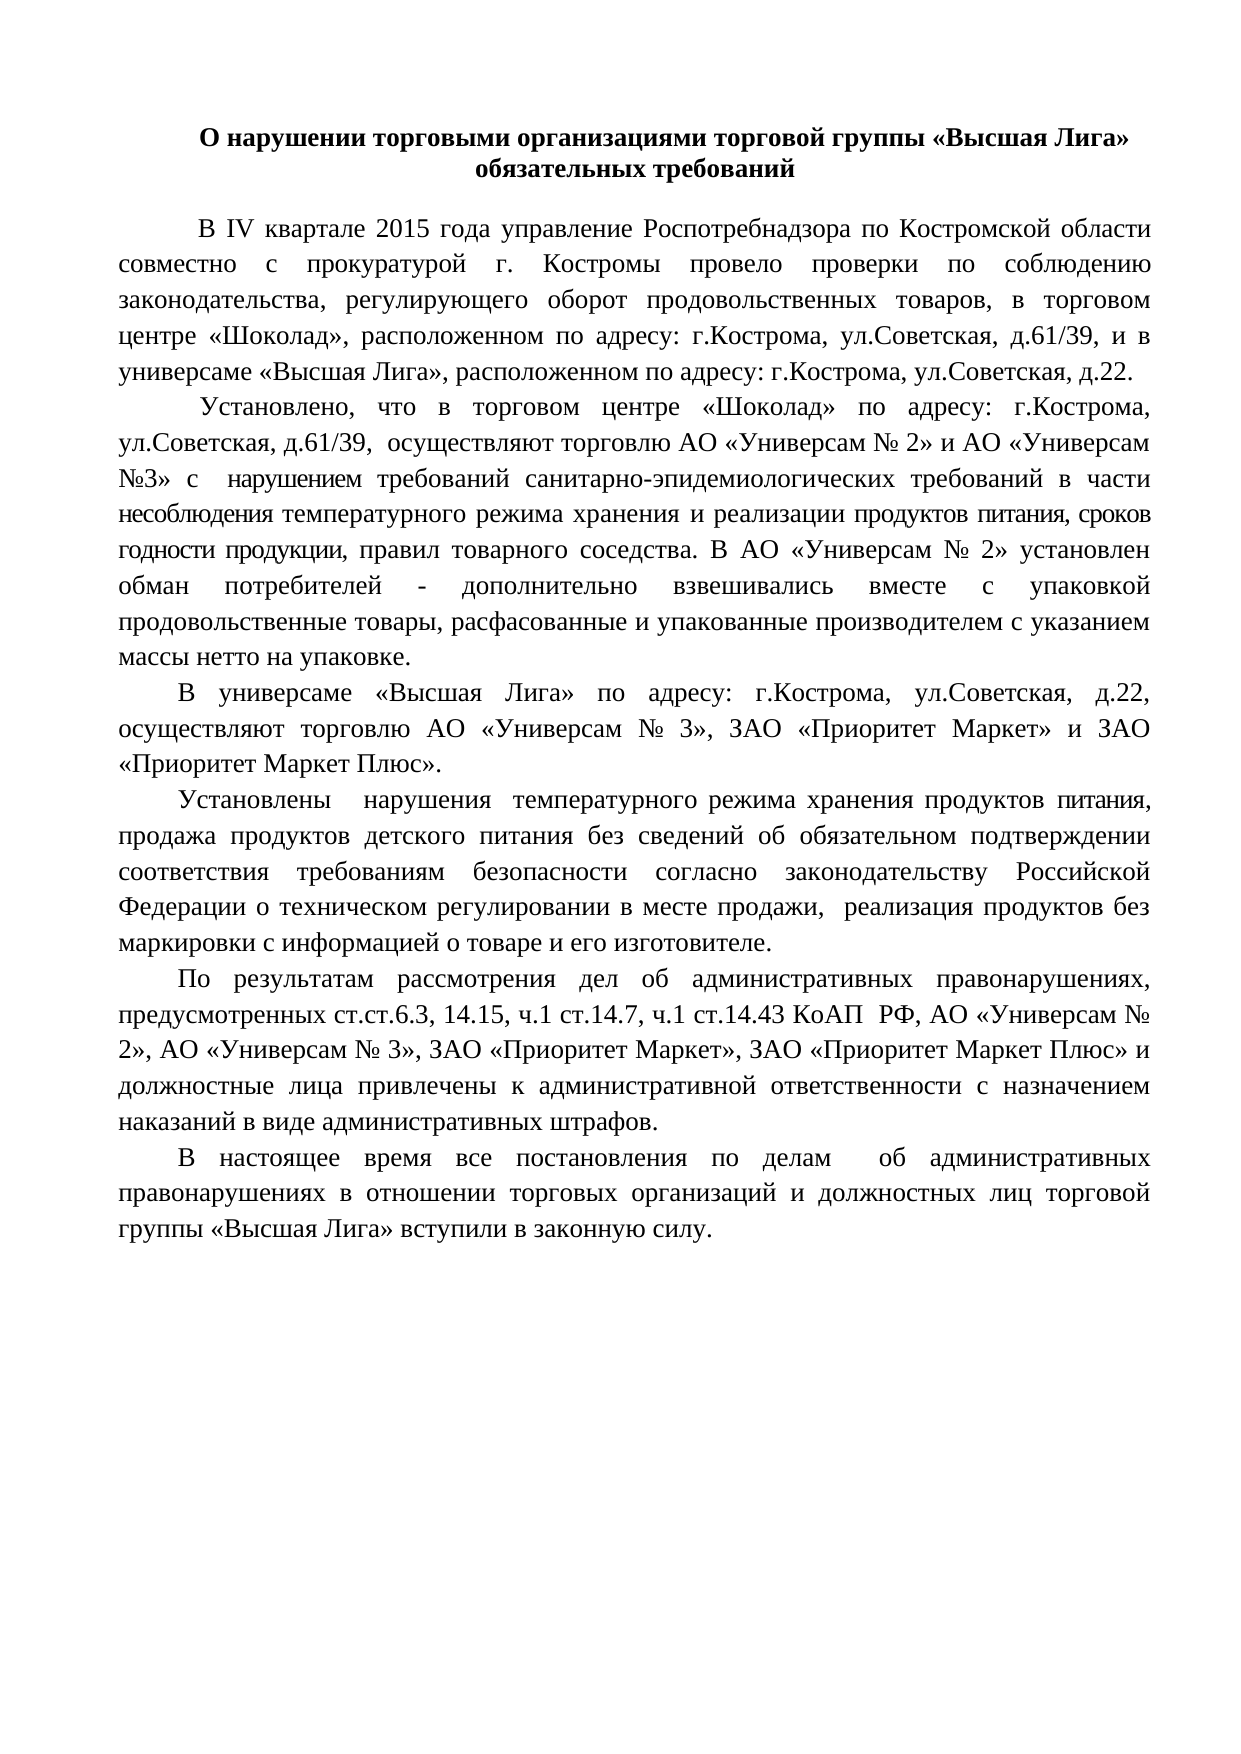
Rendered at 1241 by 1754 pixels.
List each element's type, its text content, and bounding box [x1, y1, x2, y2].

text По результатам рассмотрения дел об административных правонарушениях, предусмотренных ст.ст.6.3, 14.15, ч.1 ст.14.7, ч.1 ст.14.43 КоАП РФ, АО «Универсам № 2», АО «Универсам № 3», ЗАО «Приоритет Маркет», ЗАО «Приоритет Маркет Плюс» и должностные лица привлечены к административной ответственности с назначением наказаний в виде административных штрафов. [118, 962, 1152, 1136]
text В IV квартале 2015 года управление Роспотребнадзора по Костромской области совместно с прокуратурой г. Костромы провело проверки по соблюдению законодательства, регулирующего оборот продовольственных товаров, в торговом центре «Шоколад», расположенном по адресу: г.Кострома, ул.Советская, д.61/39, и в универсаме «Высшая Лига», расположенном по адресу: г.Кострома, ул.Советская, д.22. [118, 212, 1152, 386]
text О нарушении торговыми организациями торговой группы «Высшая Лига» обязательных требований [118, 121, 1152, 184]
text Установлено, что в торговом центре «Шоколад» по адресу: г.Кострома, ул.Советская, д.61/39, осуществляют торговлю АО «Универсам № 2» и АО «Универсам №3» с нарушением требований санитарно-эпидемиологических требований в части несоблюдения температурного режима хранения и реализации продуктов питания, сроков годности продукции, правил товарного соседства. В АО «Универсам № 2» установлен обман потребителей - дополнительно взвешивались вместе с упаковкой продовольственные товары, расфасованные и упакованные производителем с указанием массы нетто на упаковке. [118, 390, 1152, 672]
text Установлены нарушения температурного режима хранения продуктов питания, продажа продуктов детского питания без сведений об обязательном подтверждении соответствия требованиям безопасности согласно законодательству Российской Федерации о техническом регулировании в месте продажи, реализация продуктов без маркировки с информацией о товаре и его изготовителе. [118, 783, 1152, 957]
text В универсаме «Высшая Лига» по адресу: г.Кострома, ул.Советская, д.22, осуществляют торговлю АО «Универсам № 3», ЗАО «Приоритет Маркет» и ЗАО «Приоритет Маркет Плюс». [118, 676, 1152, 779]
text В настоящее время все постановления по делам об административных правонарушениях в отношении торговых организаций и должностных лиц торговой группы «Высшая Лига» вступили в законную силу. [118, 1141, 1152, 1243]
